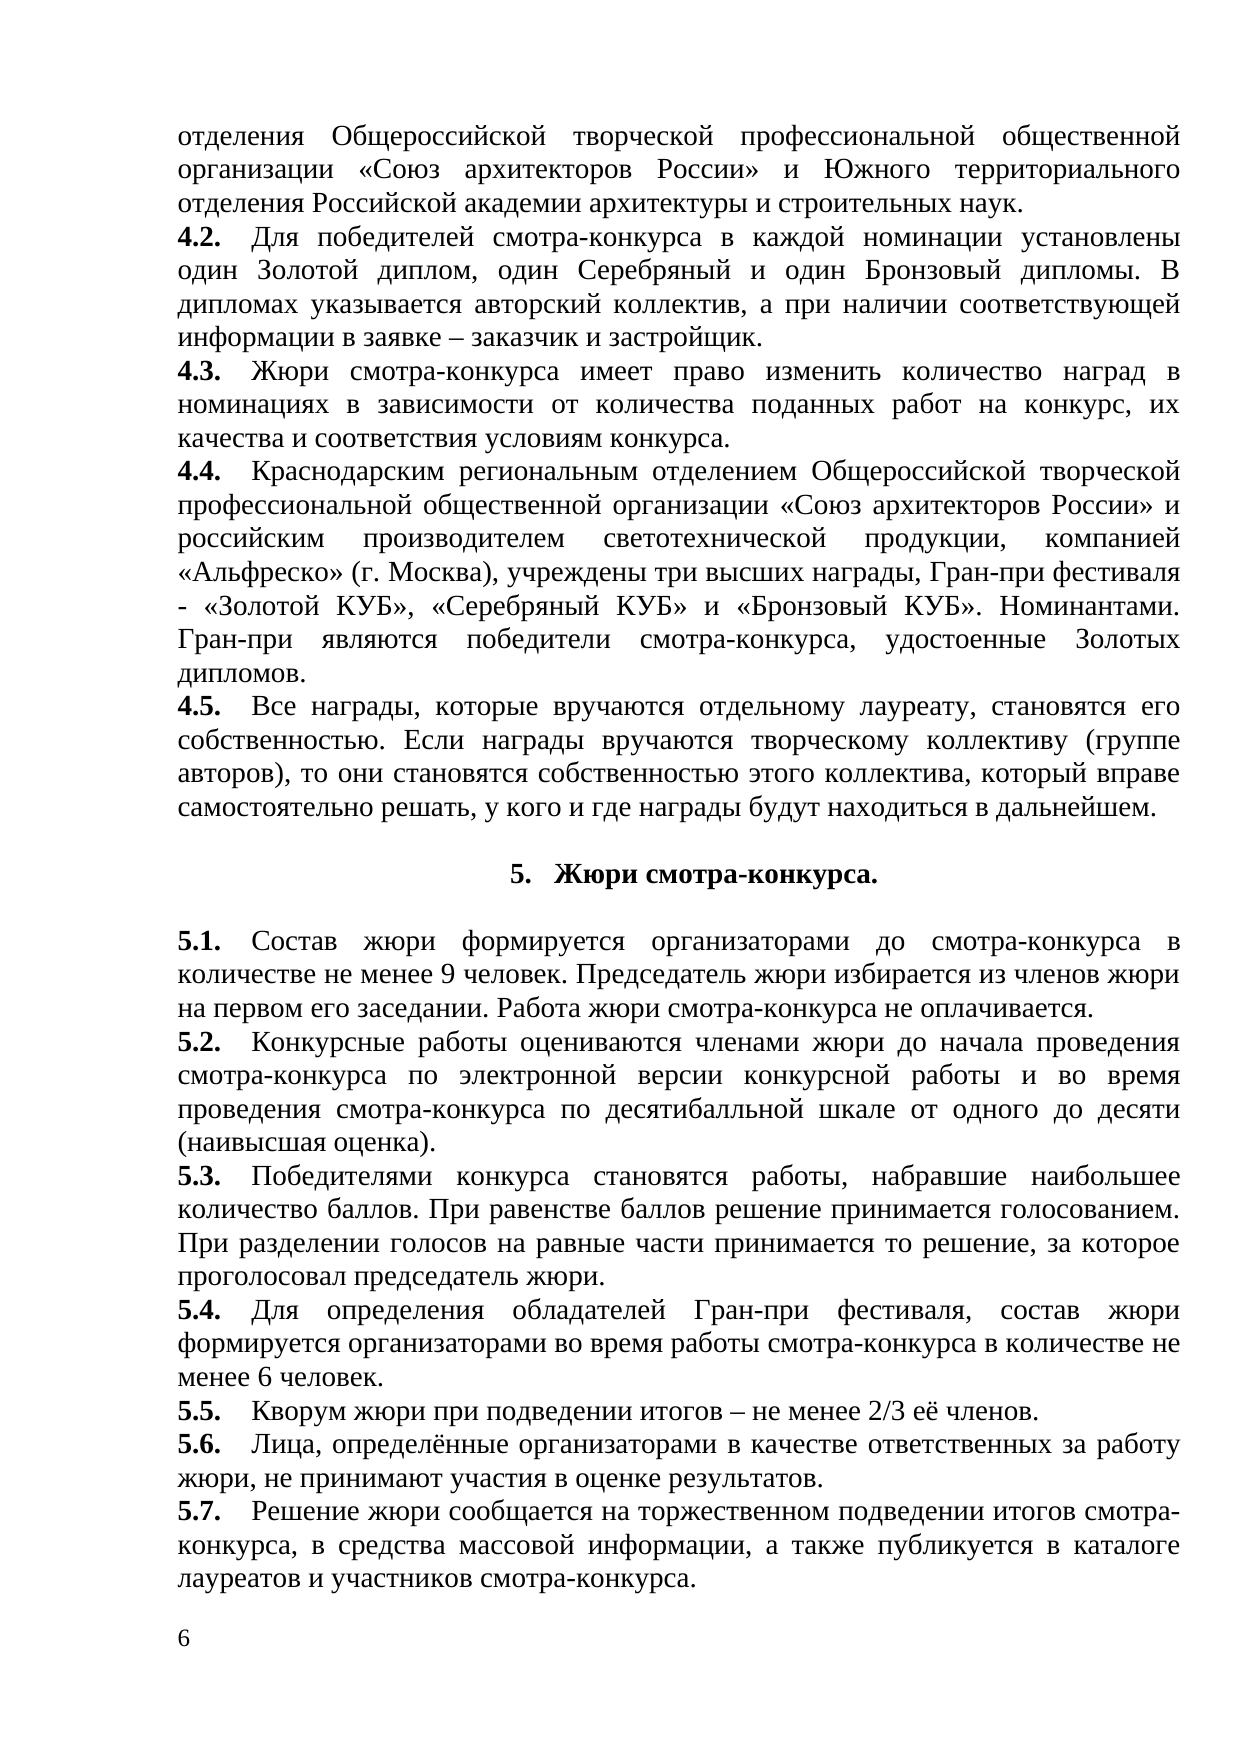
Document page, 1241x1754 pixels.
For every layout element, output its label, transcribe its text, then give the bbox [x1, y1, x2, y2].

list Для определения обладателей Гран-при фестиваля, состав жюри формируется организаторами во время работы смотра-конкурса в количестве не менее 6 человек. [177, 1292, 1181, 1393]
list Жюри смотра-конкурса. [177, 856, 1181, 889]
list Победителями конкурса становятся работы, набравшие наибольшее количество баллов. При равенстве баллов решение принимается голосованием. При разделении голосов на равные части принимается то решение, за которое проголосовал председатель жюри. [177, 1158, 1181, 1292]
list Жюри смотра-конкурса имеет право изменить количество наград в номинациях в зависимости от количества поданных работ на конкурс, их качества и соответствия условиям конкурса. [177, 353, 1181, 453]
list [177, 118, 1181, 219]
list Кворум жюри при подведении итогов – не менее 2/3 её членов. [177, 1393, 1181, 1426]
list Конкурсные работы оцениваются членами жюри до начала проведения смотра-конкурса по электронной версии конкурсной работы и во время проведения смотра-конкурса по десятибалльной шкале от одного до десяти (наивысшая оценка). [177, 1024, 1181, 1158]
list Состав жюри формируется организаторами до смотра-конкурса в количестве не менее 9 человек. Председатель жюри избирается из членов жюри на первом его заседании. Работа жюри смотра-конкурса не оплачивается. [177, 923, 1181, 1024]
list Лица, определённые организаторами в качестве ответственных за работу жюри, не принимают участия в оценке результатов. [177, 1426, 1181, 1493]
list Все награды, которые вручаются отдельному лауреату, становятся его собственностью. Если награды вручаются творческому коллективу (группе авторов), то они становятся собственностью этого коллектива, который вправе самостоятельно решать, у кого и где награды будут находиться в дальнейшем. [177, 688, 1181, 822]
list Для победителей смотра-конкурса в каждой номинации установлены один Золотой диплом, один Серебряный и один Бронзовый дипломы. В дипломах указывается авторский коллектив, а при наличии соответствующей информации в заявке – заказчик и застройщик. [177, 219, 1181, 353]
list Краснодарским региональным отделением Общероссийской творческой профессиональной общественной организации «Союз архитекторов России» и российским производителем светотехнической продукции, компанией «Альфреско» (г. Москва), учреждены три высших награды, Гран-при фестиваля - «Золотой КУБ», «Серебряный КУБ» и «Бронзовый КУБ». Номинантами. Гран-при являются победители смотра-конкурса, удостоенные Золотых дипломов. [177, 453, 1181, 688]
list Решение жюри сообщается на торжественном подведении итогов смотра-конкурса, в средства массовой информации, а также публикуется в каталоге лауреатов и участников смотра-конкурса. [177, 1493, 1181, 1594]
